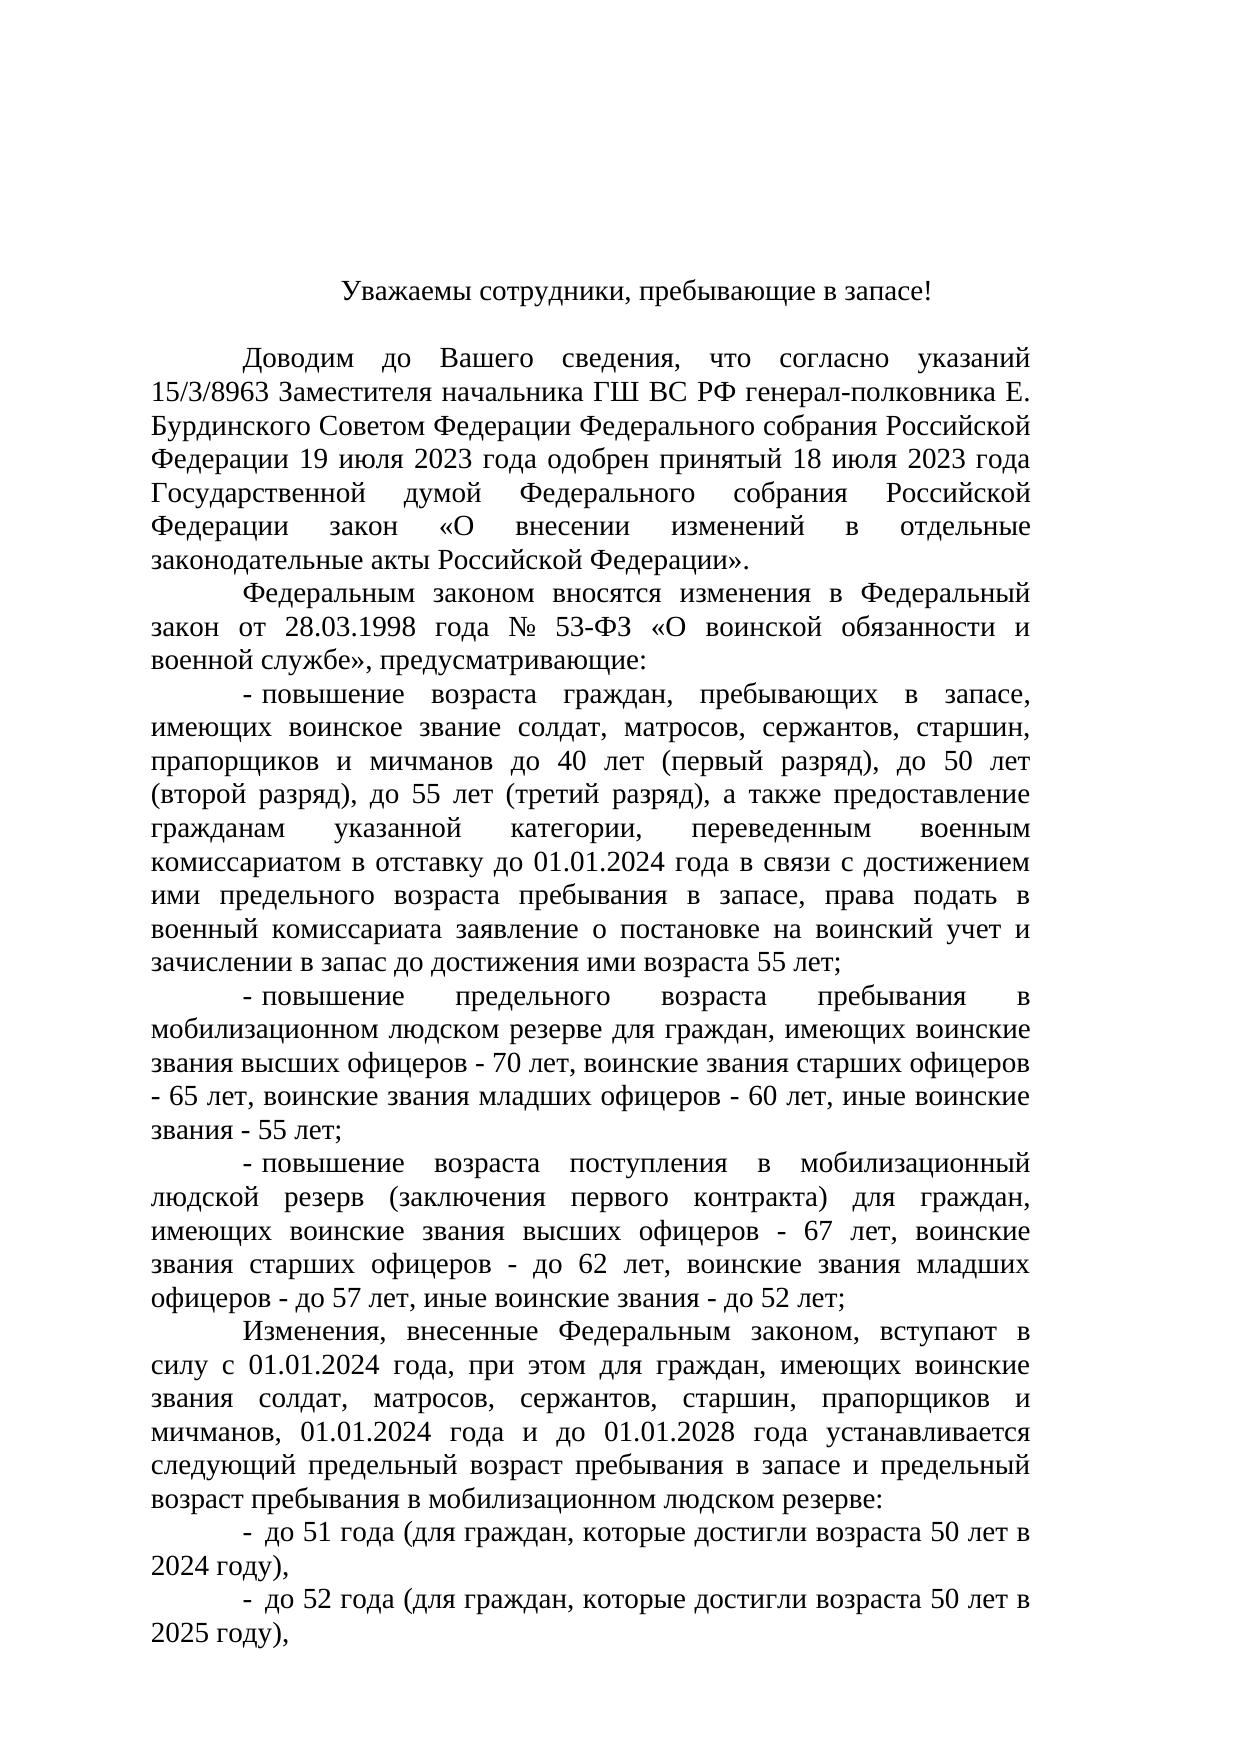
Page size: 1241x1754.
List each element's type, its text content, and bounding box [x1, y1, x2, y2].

list до 51 года (для граждан, которые достигли возраста 50 лет в 2024 году), [151, 1515, 1031, 1582]
text Доводим до Вашего сведения, что согласно указаний 15/3/8963 Заместителя начальника ГШ ВС РФ генерал-полковника Е. Бурдинского Советом Федерации Федерального собрания Российской Федерации 19 июля 2023 года одобрен принятый 18 июля 2023 года Государственной думой Федерального собрания Российской Федерации закон «О внесении изменений в отдельные законодательные акты Российской Федерации». [151, 341, 1031, 576]
text Федеральным законом вносятся изменения в Федеральный закон от 28.03.1998 года № 53-ФЗ «О воинской обязанности и военной службе», предусматривающие: [151, 576, 1031, 676]
list до 52 года (для граждан, которые достигли возраста 50 лет в 2025 году), [151, 1582, 1031, 1649]
text Изменения, внесенные Федеральным законом, вступают в силу с 01.01.2024 года, при этом для граждан, имеющих воинские звания солдат, матросов, сержантов, старшин, прапорщиков и мичманов, 01.01.2024 года и до 01.01.2028 года устанавливается следующий предельный возраст пребывания в запасе и предельный возраст пребывания в мобилизационном людском резерве: [151, 1314, 1031, 1515]
list повышение возраста поступления в мобилизационный людской резерв (заключения первого контракта) для граждан, имеющих воинские звания высших офицеров - 67 лет, воинские звания старших офицеров - до 62 лет, воинские звания младших офицеров - до 57 лет, иные воинские звания - до 52 лет; [151, 1146, 1031, 1314]
list повышение предельного возраста пребывания в мобилизационном людском резерве для граждан, имеющих воинские звания высших офицеров - 70 лет, воинские звания старших офицеров - 65 лет, воинские звания младших офицеров - 60 лет, иные воинские звания - 55 лет; [151, 978, 1031, 1146]
text Уважаемы сотрудники, пребывающие в запасе! [151, 274, 1031, 307]
list повышение возраста граждан, пребывающих в запасе, имеющих воинское звание солдат, матросов, сержантов, старшин, прапорщиков и мичманов до 40 лет (первый разряд), до 50 лет (второй разряд), до 55 лет (третий разряд), а также предоставление гражданам указанной категории, переведенным военным комиссариатом в отставку до 01.01.2024 года в связи с достижением ими предельного возраста пребывания в запасе, права подать в военный комиссариата заявление о постановке на воинский учет и зачислении в запас до достижения ими возраста 55 лет; [151, 676, 1031, 978]
